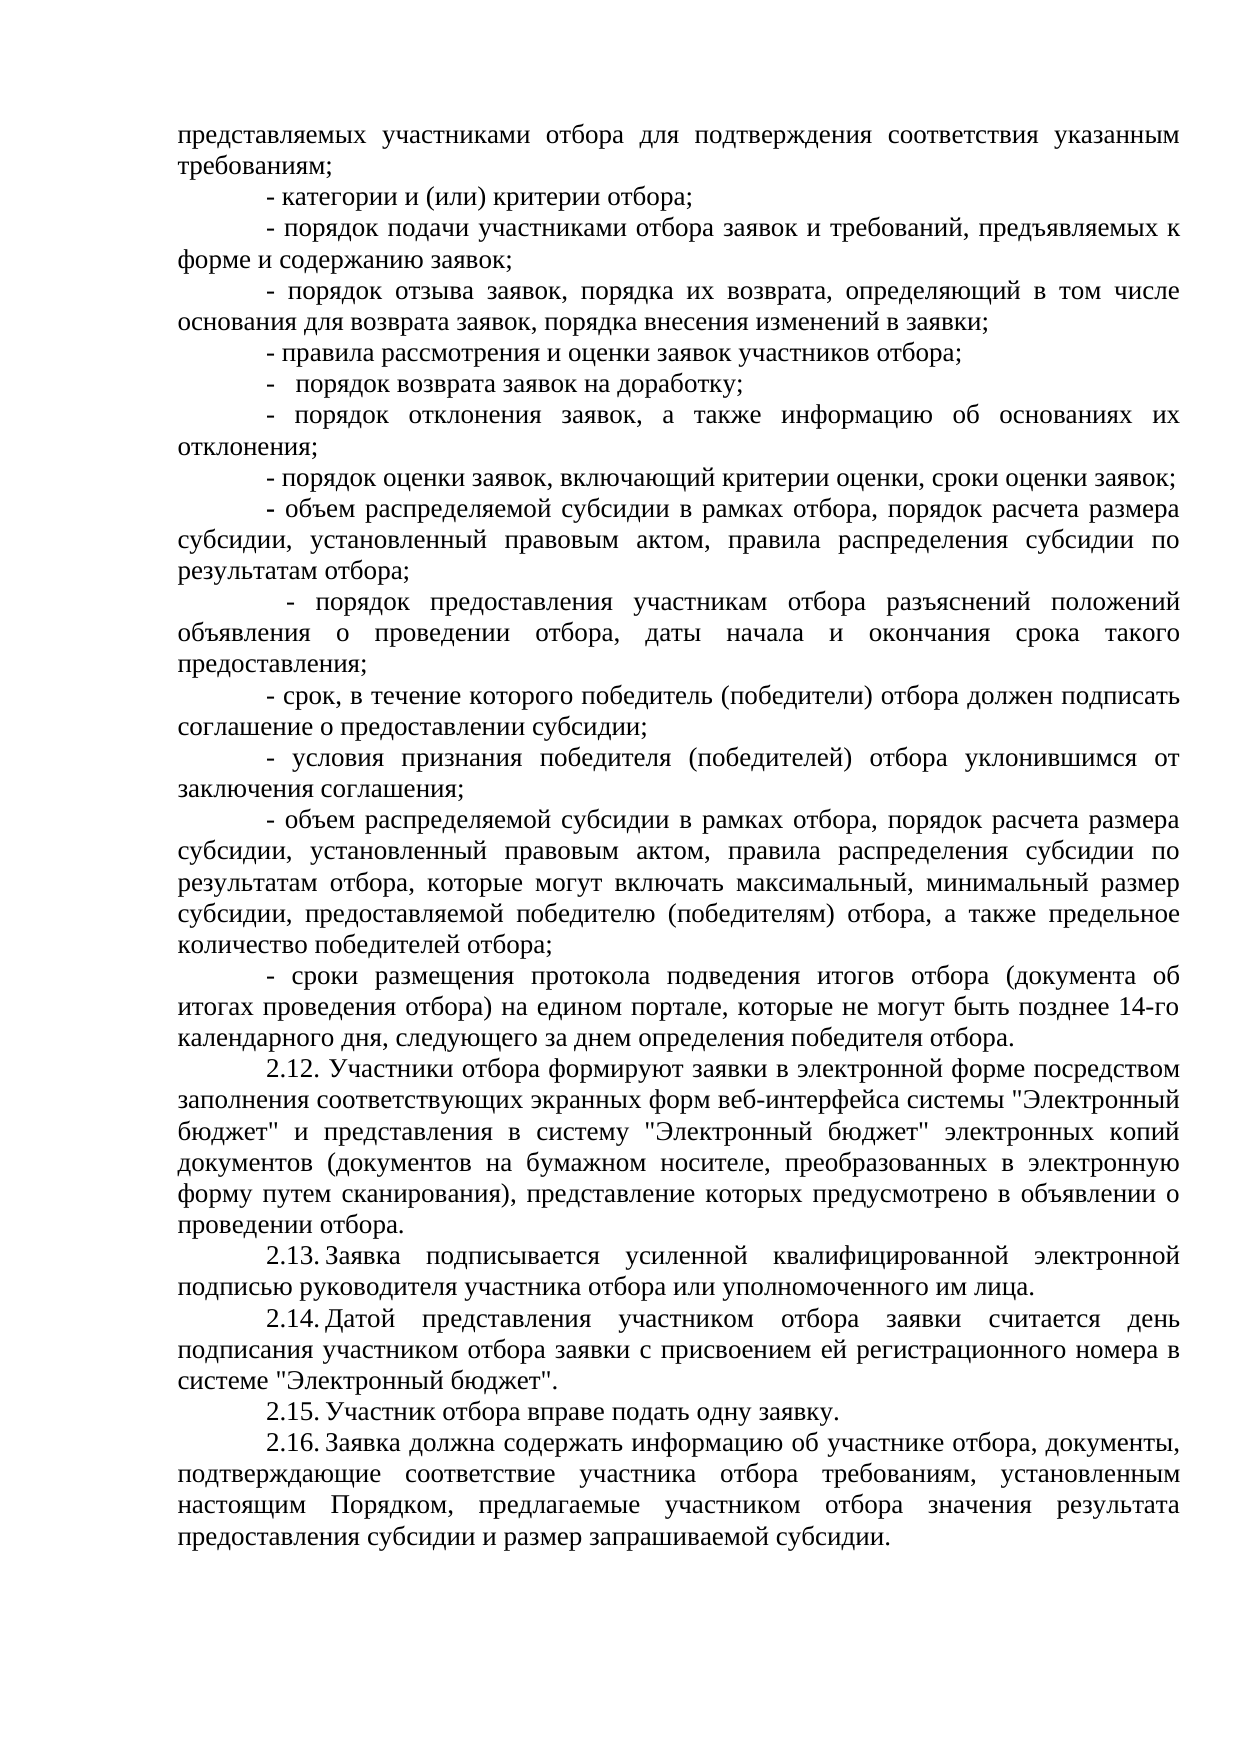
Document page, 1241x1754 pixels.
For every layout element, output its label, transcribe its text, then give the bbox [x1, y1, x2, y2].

text - правила рассмотрения и оценки заявок участников отбора; [177, 336, 1181, 367]
text - порядок предоставления участникам отбора разъяснений положений объявления о проведении отбора, даты начала и окончания срока такого предоставления; [177, 585, 1181, 679]
list Участник отбора вправе подать одну заявку. [177, 1395, 1181, 1426]
text - категории и (или) критерии отбора; [177, 180, 1181, 212]
list Заявка должна содержать информацию об участнике отбора, документы, подтверждающие соответствие участника отбора требованиям, установленным настоящим Порядком, предлагаемые участником отбора значения результата предоставления субсидии и размер запрашиваемой субсидии. [177, 1426, 1181, 1551]
text - срок, в течение которого победитель (победители) отбора должен подписать соглашение о предоставлении субсидии; [177, 679, 1181, 741]
list Датой представления участником отбора заявки считается день подписания участником отбора заявки с присвоением ей регистрационного номера в системе "Электронный бюджет". [177, 1302, 1181, 1395]
text - порядок оценки заявок, включающий критерии оценки, сроки оценки заявок; [177, 461, 1181, 492]
text - условия признания победителя (победителей) отбора уклонившимся от заключения соглашения; [177, 741, 1181, 803]
text - порядок возврата заявок на доработку; [177, 367, 1181, 398]
text - порядок подачи участниками отбора заявок и требований, предъявляемых к форме и содержанию заявок; [177, 212, 1181, 274]
list Заявка подписывается усиленной квалифицированной электронной подписью руководителя участника отбора или уполномоченного им лица. [177, 1239, 1181, 1302]
text 2.12. Участники отбора формируют заявки в электронной форме посредством заполнения соответствующих экранных форм веб-интерфейса системы "Электронный бюджет" и представления в систему "Электронный бюджет" электронных копий документов (документов на бумажном носителе, преобразованных в электронную форму путем сканирования), представление которых предусмотрено в объявлении о проведении отбора. [177, 1052, 1181, 1239]
text - сроки размещения протокола подведения итогов отбора (документа об итогах проведения отбора) на едином портале, которые не могут быть позднее 14-го календарного дня, следующего за днем определения победителя отбора. [177, 959, 1181, 1052]
text - порядок отклонения заявок, а также информацию об основаниях их отклонения; [177, 398, 1181, 461]
text - порядок отзыва заявок, порядка их возврата, определяющий в том числе основания для возврата заявок, порядка внесения изменений в заявки; [177, 274, 1181, 336]
text - объем распределяемой субсидии в рамках отбора, порядок расчета размера субсидии, установленный правовым актом, правила распределения субсидии по результатам отбора, которые могут включать максимальный, минимальный размер субсидии, предоставляемой победителю (победителям) отбора, а также предельное количество победителей отбора; [177, 803, 1181, 959]
text - объем распределяемой субсидии в рамках отбора, порядок расчета размера субсидии, установленный правовым актом, правила распределения субсидии по результатам отбора; [177, 492, 1181, 585]
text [177, 118, 1181, 180]
